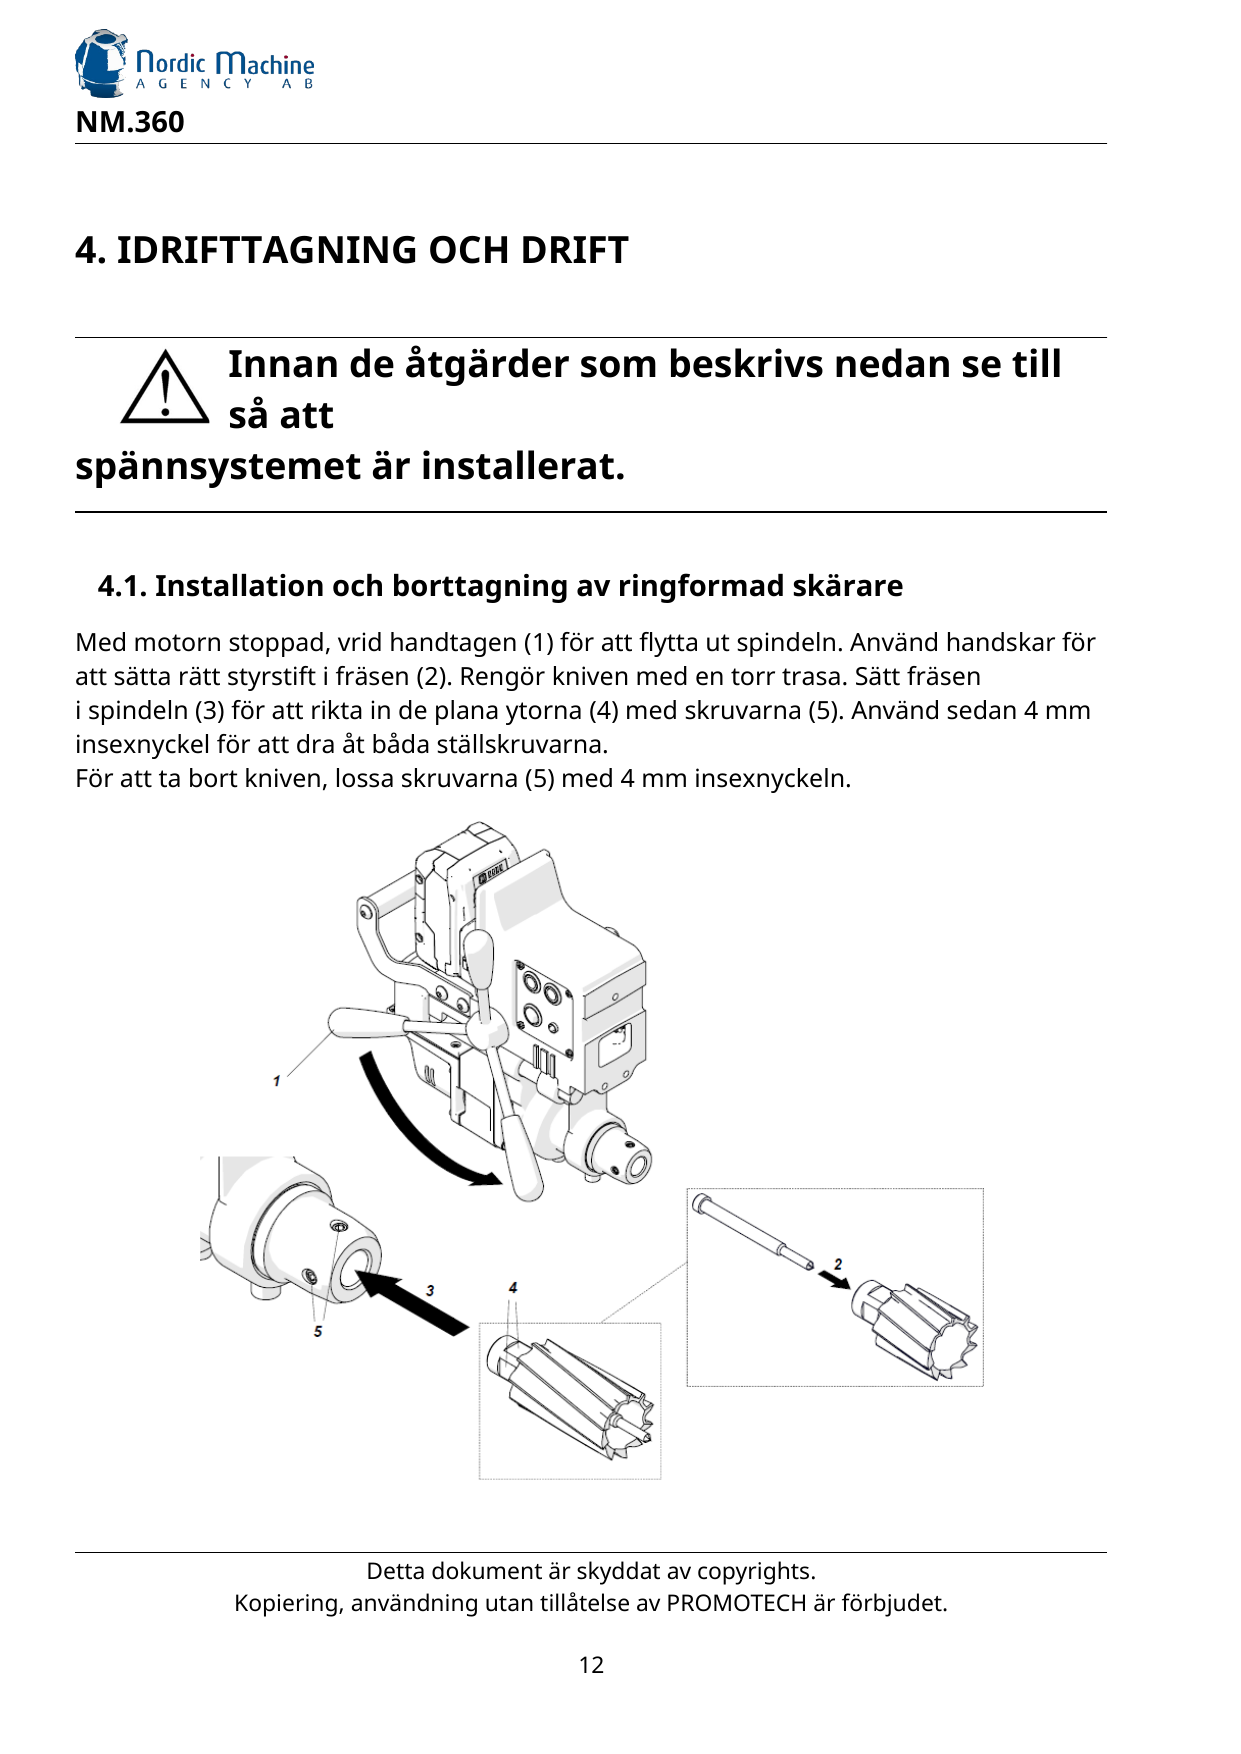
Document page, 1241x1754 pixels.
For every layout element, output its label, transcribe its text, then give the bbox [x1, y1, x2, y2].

text spännsystemet är installerat. [75, 440, 1107, 491]
text Med motorn stoppad, vrid handtagen (1) för att flytta ut spindeln. Använd handskar för att sätta rätt styrstift i fräsen (2). Rengör kniven med en torr trasa. Sätt fräsen [75, 624, 1107, 693]
text För att ta bort kniven, lossa skruvarna (5) med 4 mm insexnyckeln. [75, 761, 1107, 795]
text insexnyckel för att dra åt båda ställskruvarna. [75, 727, 1107, 761]
text Innan de åtgärder som beskrivs nedan se till så att [75, 338, 1107, 440]
picture [75, 29, 317, 98]
text 4.1. Installation och borttagning av ringformad skärare [75, 562, 1107, 605]
text 4. IDRIFTTAGNING OCH DRIFT [75, 223, 1107, 274]
text NM.360 [75, 29, 1107, 143]
text i spindeln (3) för att rikta in de plana ytorna (4) med skruvarna (5). Använd sedan 4 mm [75, 693, 1107, 727]
picture [191, 814, 991, 1495]
